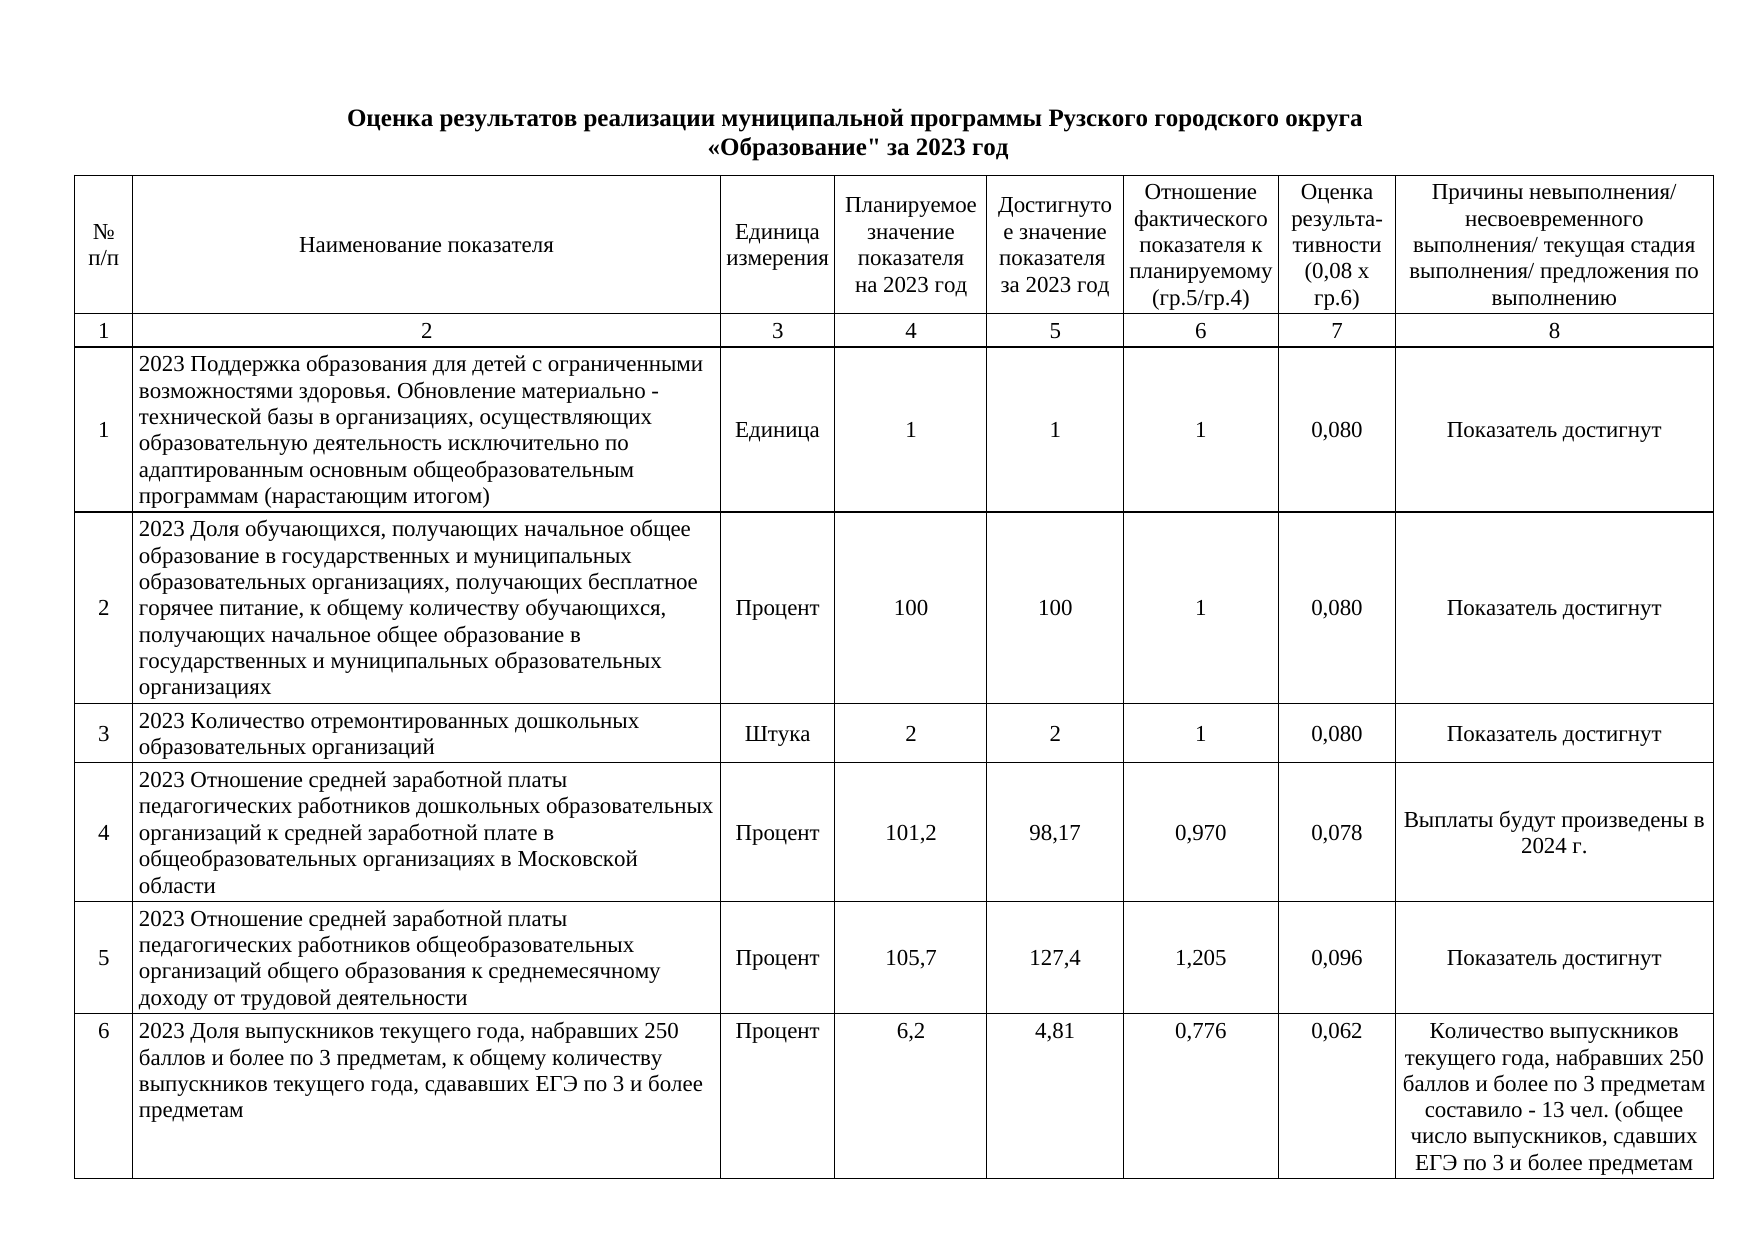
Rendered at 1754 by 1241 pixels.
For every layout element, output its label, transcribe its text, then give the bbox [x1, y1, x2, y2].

table_header Оценка результа-тивности (0,08 х гр.6) [1279, 176, 1395, 313]
table_cell 1 [1124, 513, 1278, 703]
table_cell 1 [1124, 704, 1278, 762]
table_header Достигнутое значение показателя за 2023 год [987, 176, 1123, 313]
table_cell 2023 Поддержка образования для детей с ограниченными возможностями здоровья. Обновление материально - технической базы в организациях, осуществляющих образовательную деятельность исключительно по адаптированным основным общеобразовательным программам (нарастающим итогом) [133, 348, 720, 511]
table_cell 1 [987, 348, 1123, 511]
table_header № п/п [75, 176, 132, 313]
table_cell 101,2 [835, 763, 986, 901]
table_cell 0,078 [1279, 763, 1395, 901]
table_cell Показатель достигнут [1396, 348, 1713, 511]
table_cell 1 [75, 314, 132, 346]
table_header Наименование показателя [133, 176, 720, 313]
table_cell 7 [1279, 314, 1395, 346]
table_cell 0,080 [1279, 348, 1395, 511]
table_cell 0,080 [1279, 704, 1395, 762]
table_cell 5 [987, 314, 1123, 346]
table_cell 4 [75, 763, 132, 901]
table_cell 8 [1396, 314, 1713, 346]
table_cell 6 [75, 1014, 132, 1178]
table_cell 3 [721, 314, 834, 346]
table_header Планируемое значение показателя на 2023 год [835, 176, 986, 313]
table_cell 4,81 [987, 1014, 1123, 1178]
table_header Единица измерения [721, 176, 834, 313]
table_header Причины невыполнения/ несвоевременного выполнения/ текущая стадия выполнения/ предложения по выполнению [1396, 176, 1713, 313]
table_cell 0,080 [1279, 513, 1395, 703]
text Оценка результатов реализации муниципальной программы Рузского городского округа [74, 103, 1636, 132]
table_cell Выплаты будут произведены в 2024 г. [1396, 763, 1713, 901]
table_cell 1 [835, 348, 986, 511]
text «Образование" за 2023 год [74, 132, 1636, 161]
table_cell 105,7 [835, 902, 986, 1013]
table_cell Показатель достигнут [1396, 513, 1713, 703]
table_cell 3 [75, 704, 132, 762]
table_cell 6,2 [835, 1014, 986, 1178]
table_cell 2023 Отношение средней заработной платы педагогических работников общеобразовательных организаций общего образования к среднемесячному доходу от трудовой деятельности [133, 902, 720, 1013]
table_cell 98,17 [987, 763, 1123, 901]
table_cell 2023 Количество отремонтированных дошкольных образовательных организаций [133, 704, 720, 762]
table_cell Показатель достигнут [1396, 902, 1713, 1013]
table_cell Процент [721, 902, 834, 1013]
table_cell Единица [721, 348, 834, 511]
table_cell 0,096 [1279, 902, 1395, 1013]
table_cell 0,776 [1124, 1014, 1278, 1178]
table_cell Показатель достигнут [1396, 704, 1713, 762]
table_cell 2 [987, 704, 1123, 762]
table_cell Процент [721, 763, 834, 901]
table_cell 1 [75, 348, 132, 511]
table_cell Процент [721, 1014, 834, 1178]
table_cell 6 [1124, 314, 1278, 346]
table_cell 100 [835, 513, 986, 703]
table_cell 2023 Доля обучающихся, получающих начальное общее образование в государственных и муниципальных образовательных организациях, получающих бесплатное горячее питание, к общему количеству обучающихся, получающих начальное общее образование в государственных и муниципальных образовательных организациях [133, 513, 720, 703]
table_header Отношение фактического показателя к планируемому (гр.5/гр.4) [1124, 176, 1278, 313]
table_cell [1396, 1014, 1713, 1178]
table_cell 0,970 [1124, 763, 1278, 901]
table_cell Процент [721, 513, 834, 703]
table_cell 1,205 [1124, 902, 1278, 1013]
table_cell 5 [75, 902, 132, 1013]
table_cell 1 [1124, 348, 1278, 511]
table_cell 2023 Отношение средней заработной платы педагогических работников дошкольных образовательных организаций к средней заработной плате в общеобразовательных организациях в Московской области [133, 763, 720, 901]
table_cell 100 [987, 513, 1123, 703]
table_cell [133, 1014, 720, 1178]
table_cell 2 [133, 314, 720, 346]
table_cell 0,062 [1279, 1014, 1395, 1178]
table_cell 2 [835, 704, 986, 762]
table_cell Штука [721, 704, 834, 762]
table_cell 127,4 [987, 902, 1123, 1013]
table_cell 4 [835, 314, 986, 346]
table_cell 2 [75, 513, 132, 703]
